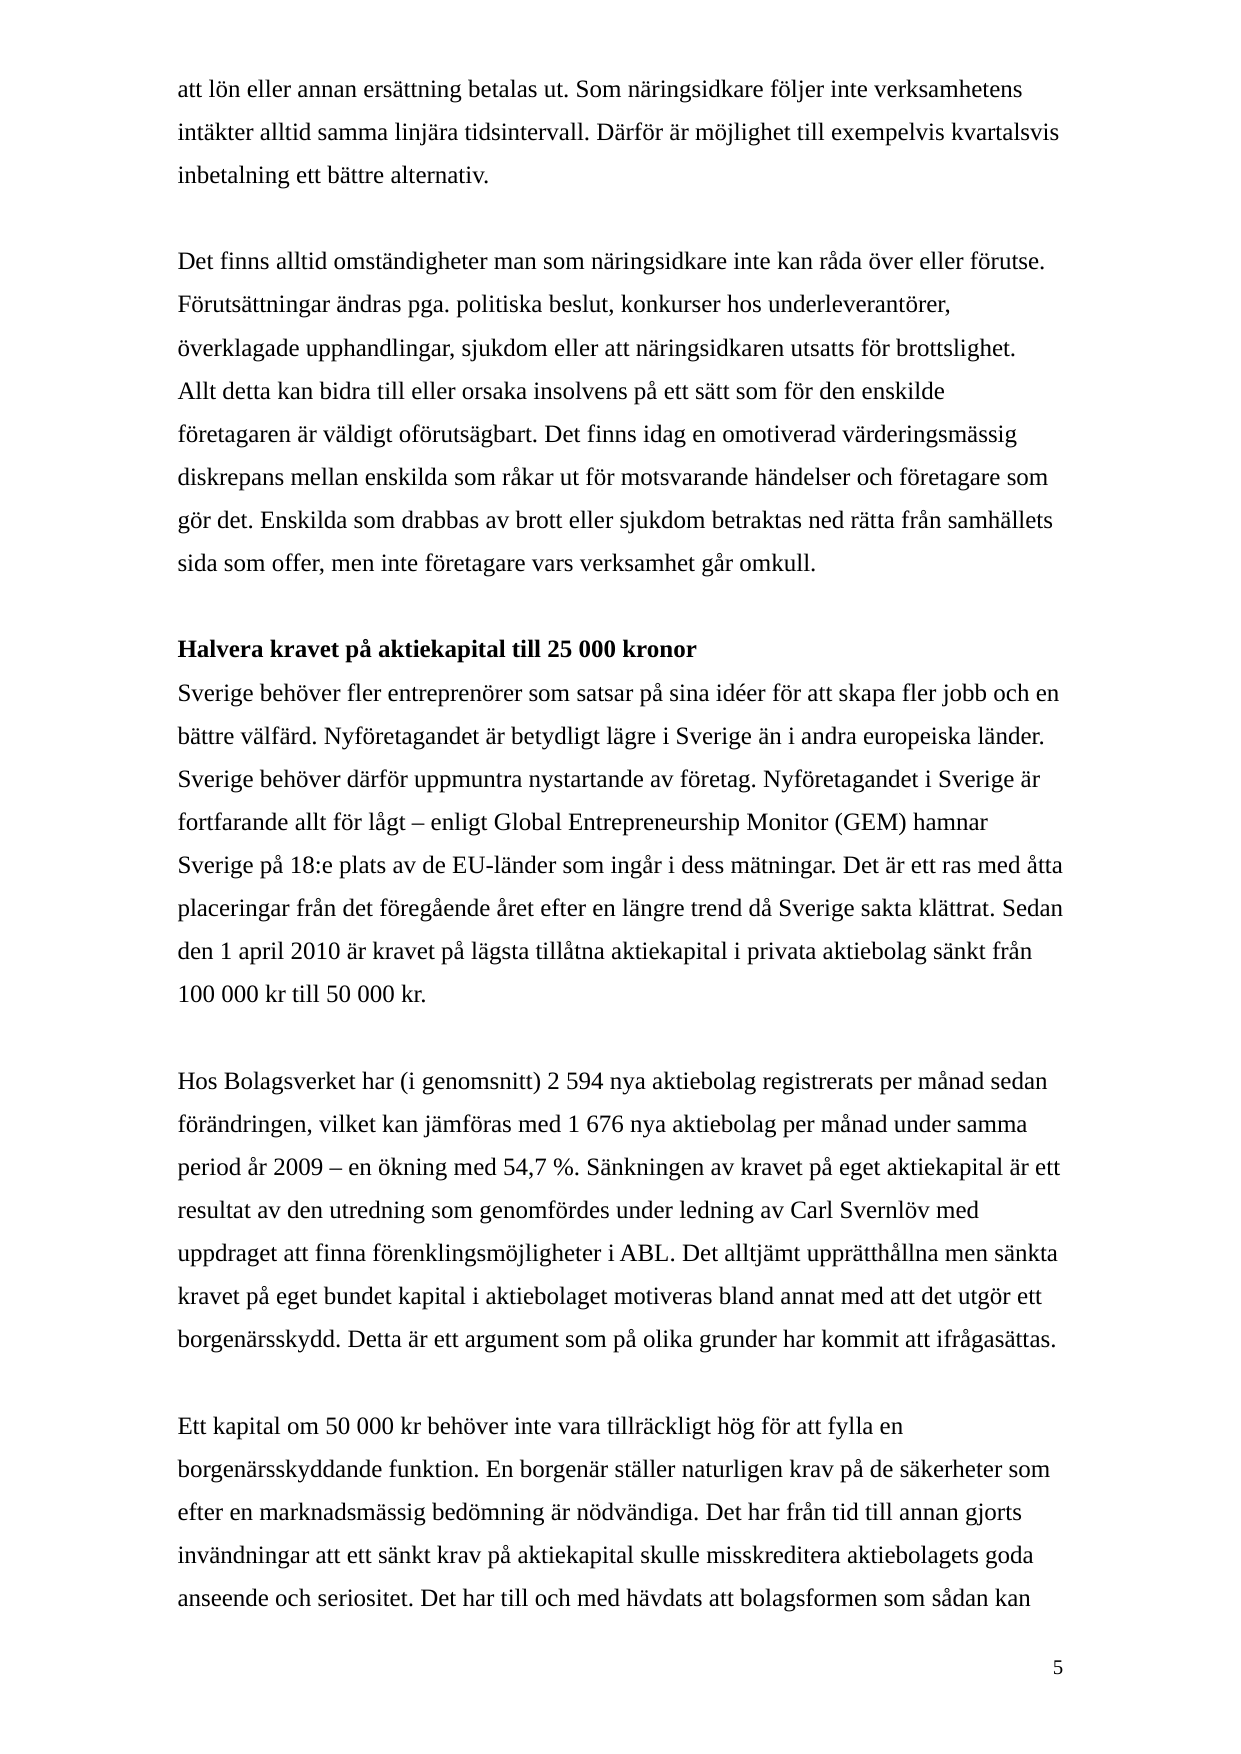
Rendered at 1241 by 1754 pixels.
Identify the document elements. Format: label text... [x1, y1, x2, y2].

text Halvera kravet på aktiekapital till 25 000 kronor [177, 634, 1063, 663]
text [177, 1411, 1063, 1612]
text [177, 74, 1063, 189]
text Allt detta kan bidra till eller orsaka insolvens på ett sätt som för den enskilde företagaren är väldigt oförutsägbart. Det finns idag en omotiverad värderingsmässig diskrepans mellan enskilda som råkar ut för motsvarande händelser och företagare som gör det. Enskilda som drabbas av brott eller sjukdom betraktas ned rätta från samhällets sida som offer, men inte företagare vars verksamhet går omkull. [177, 376, 1063, 577]
text Sverige behöver fler entreprenörer som satsar på sina idéer för att skapa fler jobb och en bättre välfärd. Nyföretagandet är betydligt lägre i Sverige än i andra europeiska länder. Sverige behöver därför uppmuntra nystartande av företag. Nyföretagandet i Sverige är fortfarande allt för lågt – enligt Global Entrepreneurship Monitor (GEM) hamnar Sverige på 18:e plats av de EU-länder som ingår i dess mätningar. Det är ett ras med åtta placeringar från det föregående året efter en längre trend då Sverige sakta klättrat. Sedan den 1 april 2010 är kravet på lägsta tillåtna aktiekapital i privata aktiebolag sänkt från 100 000 kr till 50 000 kr. [177, 678, 1063, 1008]
text Det finns alltid omständigheter man som näringsidkare inte kan råda över eller förutse. Förutsättningar ändras pga. politiska beslut, konkurser hos underleverantörer, överklagade upphandlingar, sjukdom eller att näringsidkaren utsatts för brottslighet. [177, 246, 1063, 361]
text Hos Bolagsverket har (i genomsnitt) 2 594 nya aktiebolag registrerats per månad sedan förändringen, vilket kan jämföras med 1 676 nya aktiebolag per månad under samma period år 2009 – en ökning med 54,7 %. Sänkningen av kravet på eget aktiekapital är ett resultat av den utredning som genomfördes under ledning av Carl Svernlöv med uppdraget att finna förenklingsmöjligheter i ABL. Det alltjämt upprätthållna men sänkta kravet på eget bundet kapital i aktiebolaget motiveras bland annat med att det utgör ett borgenärsskydd. Detta är ett argument som på olika grunder har kommit att ifrågasättas. [177, 1066, 1063, 1353]
